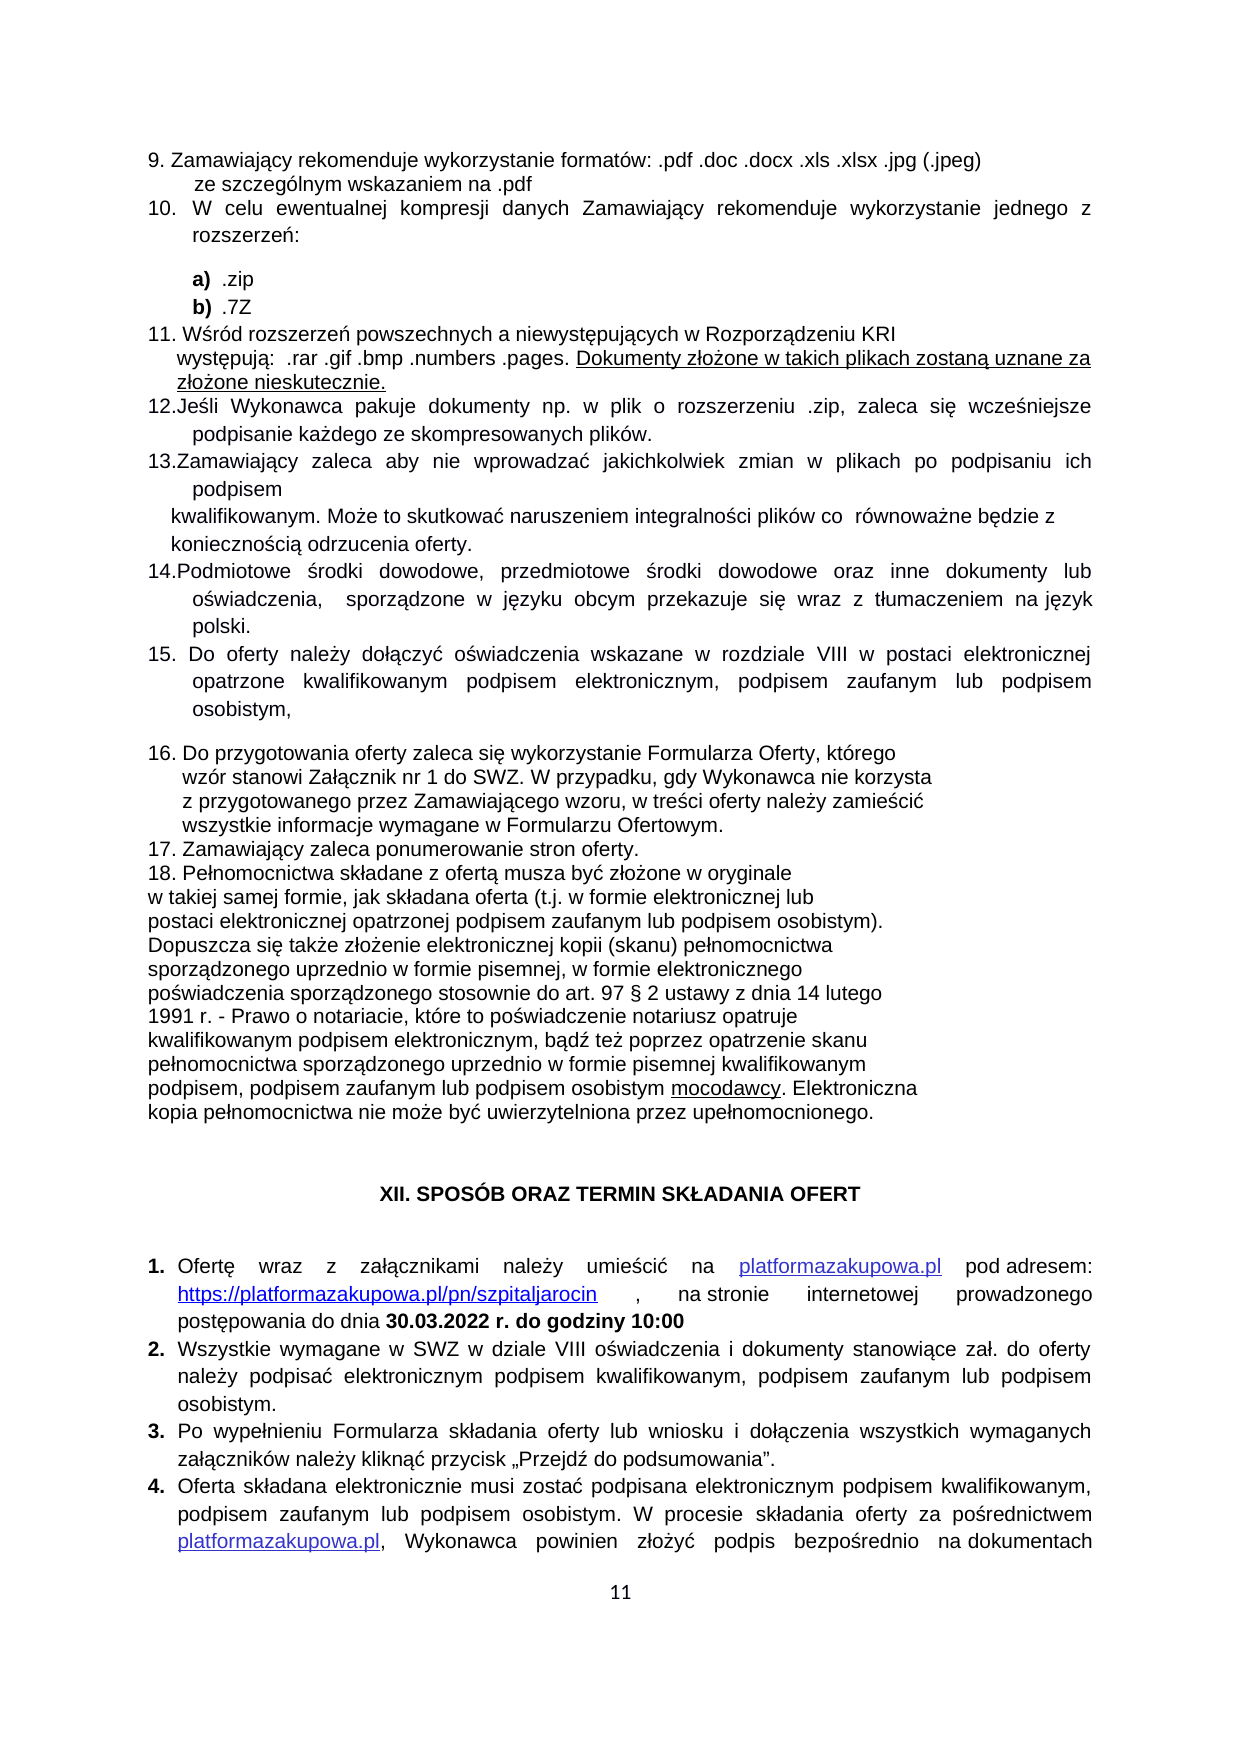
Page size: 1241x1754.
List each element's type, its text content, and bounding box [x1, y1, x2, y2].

text w takiej samej formie, jak składana oferta (t.j. w formie elektronicznej lub [148, 884, 1093, 908]
text 3. Po wypełnieniu Formularza składania oferty lub wniosku i dołączenia wszystkich wymaganych załączników należy kliknąć przycisk „Przejdź do podsumowania”. [148, 1419, 1093, 1470]
list 15. Do oferty należy dołączyć oświadczenia wskazane w rozdziale VIII w postaci elektronicznej opatrzone kwalifikowanym podpisem elektronicznym, podpisem zaufanym lub podpisem osobistym, [148, 642, 1093, 721]
text złożone nieskutecznie. [148, 370, 1093, 394]
list koniecznością odrzucenia oferty. [148, 532, 1093, 556]
text 9. Zamawiający rekomenduje wykorzystanie formatów: .pdf .doc .docx .xls .xlsx .jpg (.jpeg) [148, 148, 1093, 172]
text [148, 1474, 1093, 1553]
text Dopuszcza się także złożenie elektronicznej kopii (skanu) pełnomocnictwa [148, 932, 1093, 956]
text 18. Pełnomocnictwa składane z ofertą musza być złożone w oryginale [148, 861, 1093, 884]
list 14.Podmiotowe środki dowodowe, przedmiotowe środki dowodowe oraz inne dokumenty lub oświadczenia, sporządzone w języku obcym przekazuje się wraz z tłumaczeniem na język polski. [148, 559, 1093, 638]
text pełnomocnictwa sporządzonego uprzednio w formie pisemnej kwalifikowanym [148, 1052, 1093, 1076]
text 17. Zamawiający zaleca ponumerowanie stron oferty. [148, 837, 1093, 861]
text kwalifikowanym podpisem elektronicznym, bądź też poprzez opatrzenie skanu [148, 1028, 1093, 1052]
text 1. Ofertę wraz z załącznikami należy umieścić na platformazakupowa.pl pod adresem: https://platformazakupowa.pl/pn/szpitaljarocin , na stronie internetowej prowadzonego postępowania do dnia 30.03.2022 r. do godziny 10:00 [148, 1254, 1093, 1333]
text 1991 r. - Prawo o notariacie, które to poświadczenie notariusz opatruje [148, 1004, 1093, 1028]
text wszystkie informacje wymagane w Formularzu Ofertowym. [148, 813, 1093, 837]
text podpisem, podpisem zaufanym lub podpisem osobistym mocodawcy. Elektroniczna [148, 1076, 1093, 1100]
text 16. Do przygotowania oferty zaleca się wykorzystanie Formularza Oferty, którego [148, 741, 1093, 765]
text 2. Wszystkie wymagane w SWZ w dziale VIII oświadczenia i dokumenty stanowiące zał. do oferty należy podpisać elektronicznym podpisem kwalifikowanym, podpisem zaufanym lub podpisem osobistym. [148, 1336, 1093, 1415]
text postaci elektronicznej opatrzonej podpisem zaufanym lub podpisem osobistym). [148, 908, 1093, 932]
text XII. SPOSÓB ORAZ TERMIN SKŁADANIA OFERT [148, 1182, 1093, 1206]
list kwalifikowanym. Może to skutkować naruszeniem integralności plików co równoważne będzie z [148, 504, 1093, 528]
text z przygotowanego przez Zamawiającego wzoru, w treści oferty należy zamieścić [148, 789, 1093, 813]
text ze szczególnym wskazaniem na .pdf [148, 172, 1093, 196]
list .7Z [192, 295, 1093, 319]
text występują: .rar .gif .bmp .numbers .pages. Dokumenty złożone w takich plikach zostaną uznane za [148, 346, 1093, 370]
text poświadczenia sporządzonego stosownie do art. 97 § 2 ustawy z dnia 14 lutego [148, 980, 1093, 1004]
list 12.Jeśli Wykonawca pakuje dokumenty np. w plik o rozszerzeniu .zip, zaleca się wcześniejsze podpisanie każdego ze skompresowanych plików. [148, 394, 1093, 446]
text sporządzonego uprzednio w formie pisemnej, w formie elektronicznego [148, 956, 1093, 980]
text kopia pełnomocnictwa nie może być uwierzytelniona przez upełnomocnionego. [148, 1100, 1093, 1124]
list 13.Zamawiający zaleca aby nie wprowadzać jakichkolwiek zmian w plikach po podpisaniu ich podpisem [148, 449, 1093, 501]
text 10. W celu ewentualnej kompresji danych Zamawiający rekomenduje wykorzystanie jednego z rozszerzeń: [148, 196, 1093, 247]
text 11. Wśród rozszerzeń powszechnych a niewystępujących w Rozporządzeniu KRI [148, 322, 1093, 346]
list .zip [192, 267, 1093, 291]
text wzór stanowi Załącznik nr 1 do SWZ. W przypadku, gdy Wykonawca nie korzysta [148, 765, 1093, 789]
